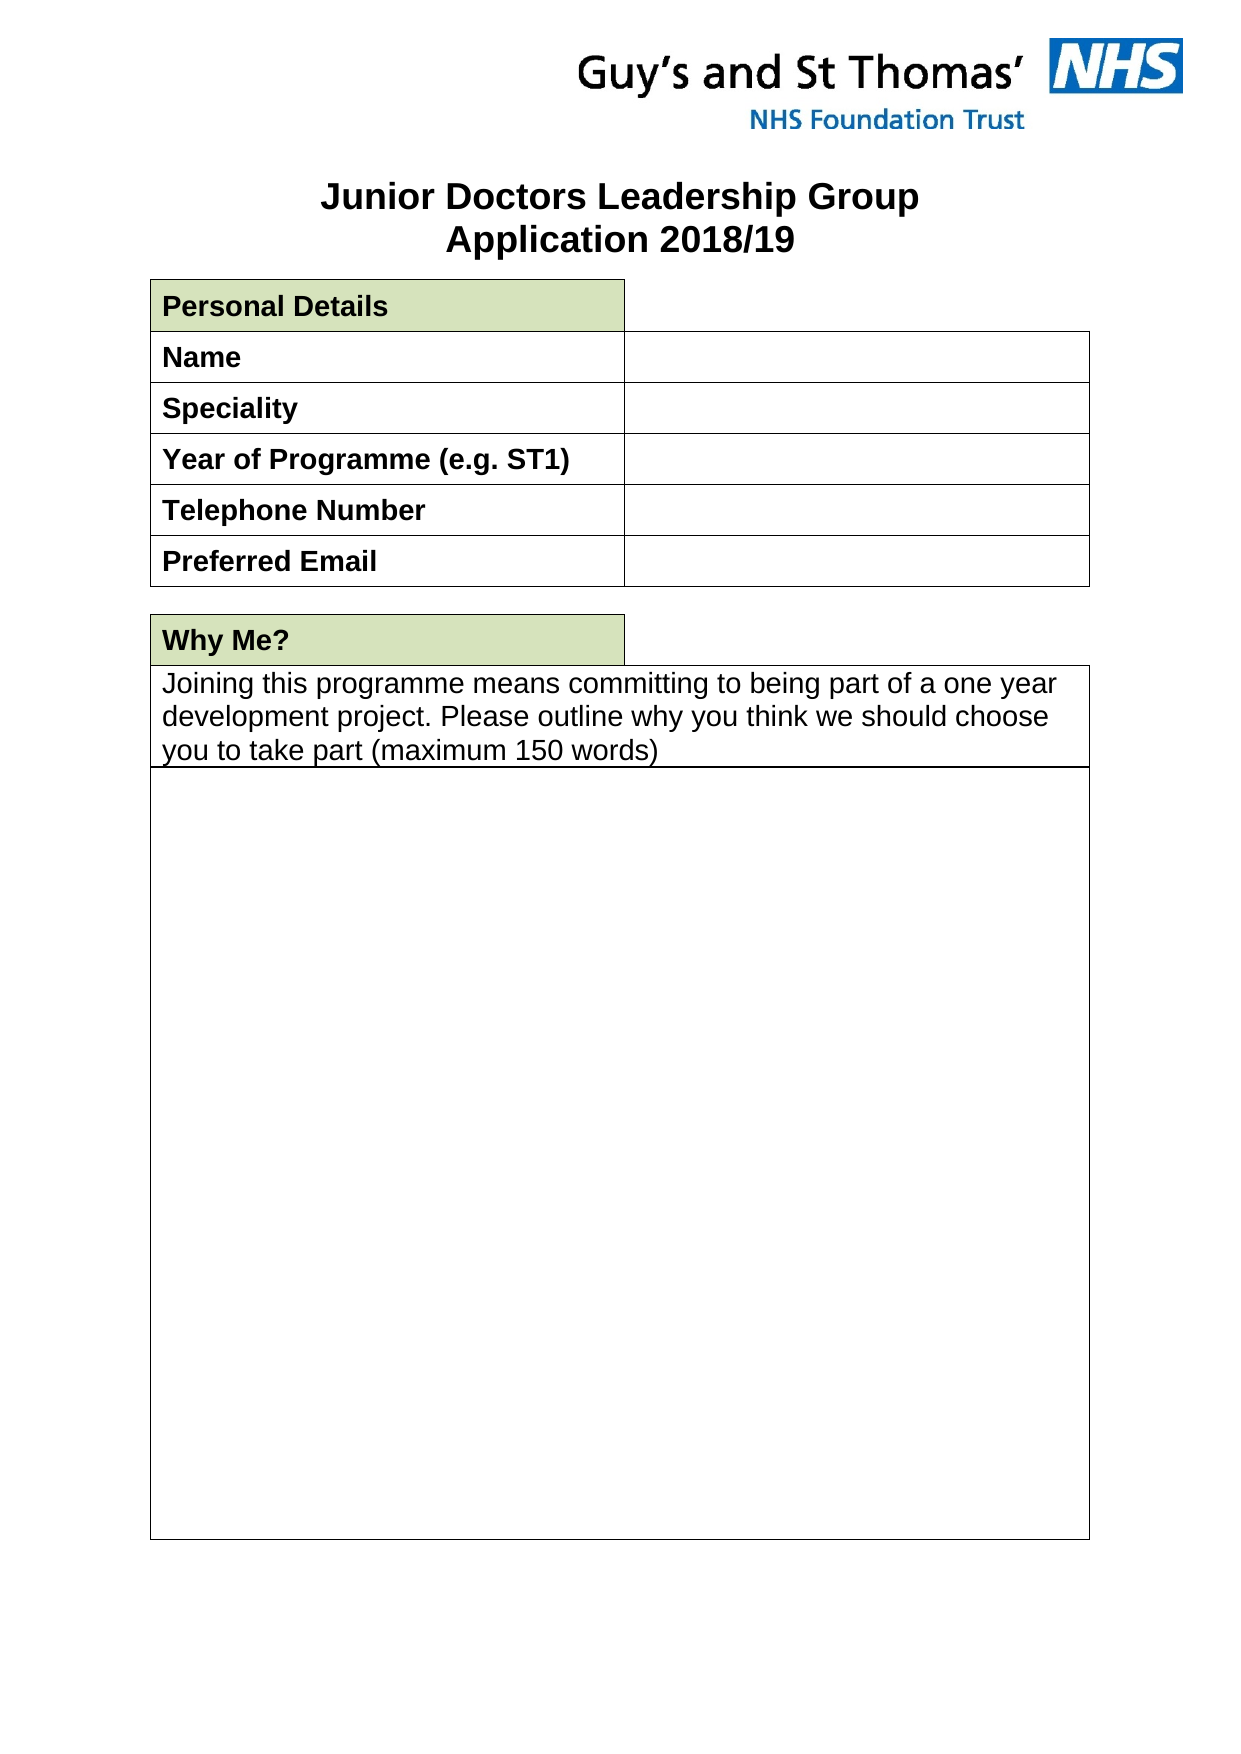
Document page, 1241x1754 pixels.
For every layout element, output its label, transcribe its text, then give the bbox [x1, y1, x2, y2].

table_cell [151, 768, 1089, 1539]
table_cell [625, 332, 1089, 382]
table_cell Year of Programme (e.g. ST1) [151, 434, 624, 484]
table_header Personal Details [151, 280, 624, 331]
table_cell Name [151, 332, 624, 382]
table_cell Telephone Number [151, 485, 624, 535]
text Application 2018/19 [150, 217, 1090, 260]
table_cell Joining this programme means committing to being part of a one year development project. Please outline why you think we should choose you to take part (maximum 150 words) [151, 666, 1089, 766]
text Junior Doctors Leadership Group [150, 174, 1090, 217]
table_header Why Me? [151, 615, 624, 665]
picture [578, 38, 1183, 129]
table_cell [625, 536, 1089, 586]
table_cell Preferred Email [151, 536, 624, 586]
table_cell [625, 485, 1089, 535]
table_cell [625, 434, 1089, 484]
table_cell [625, 383, 1089, 433]
table_cell Speciality [151, 383, 624, 433]
